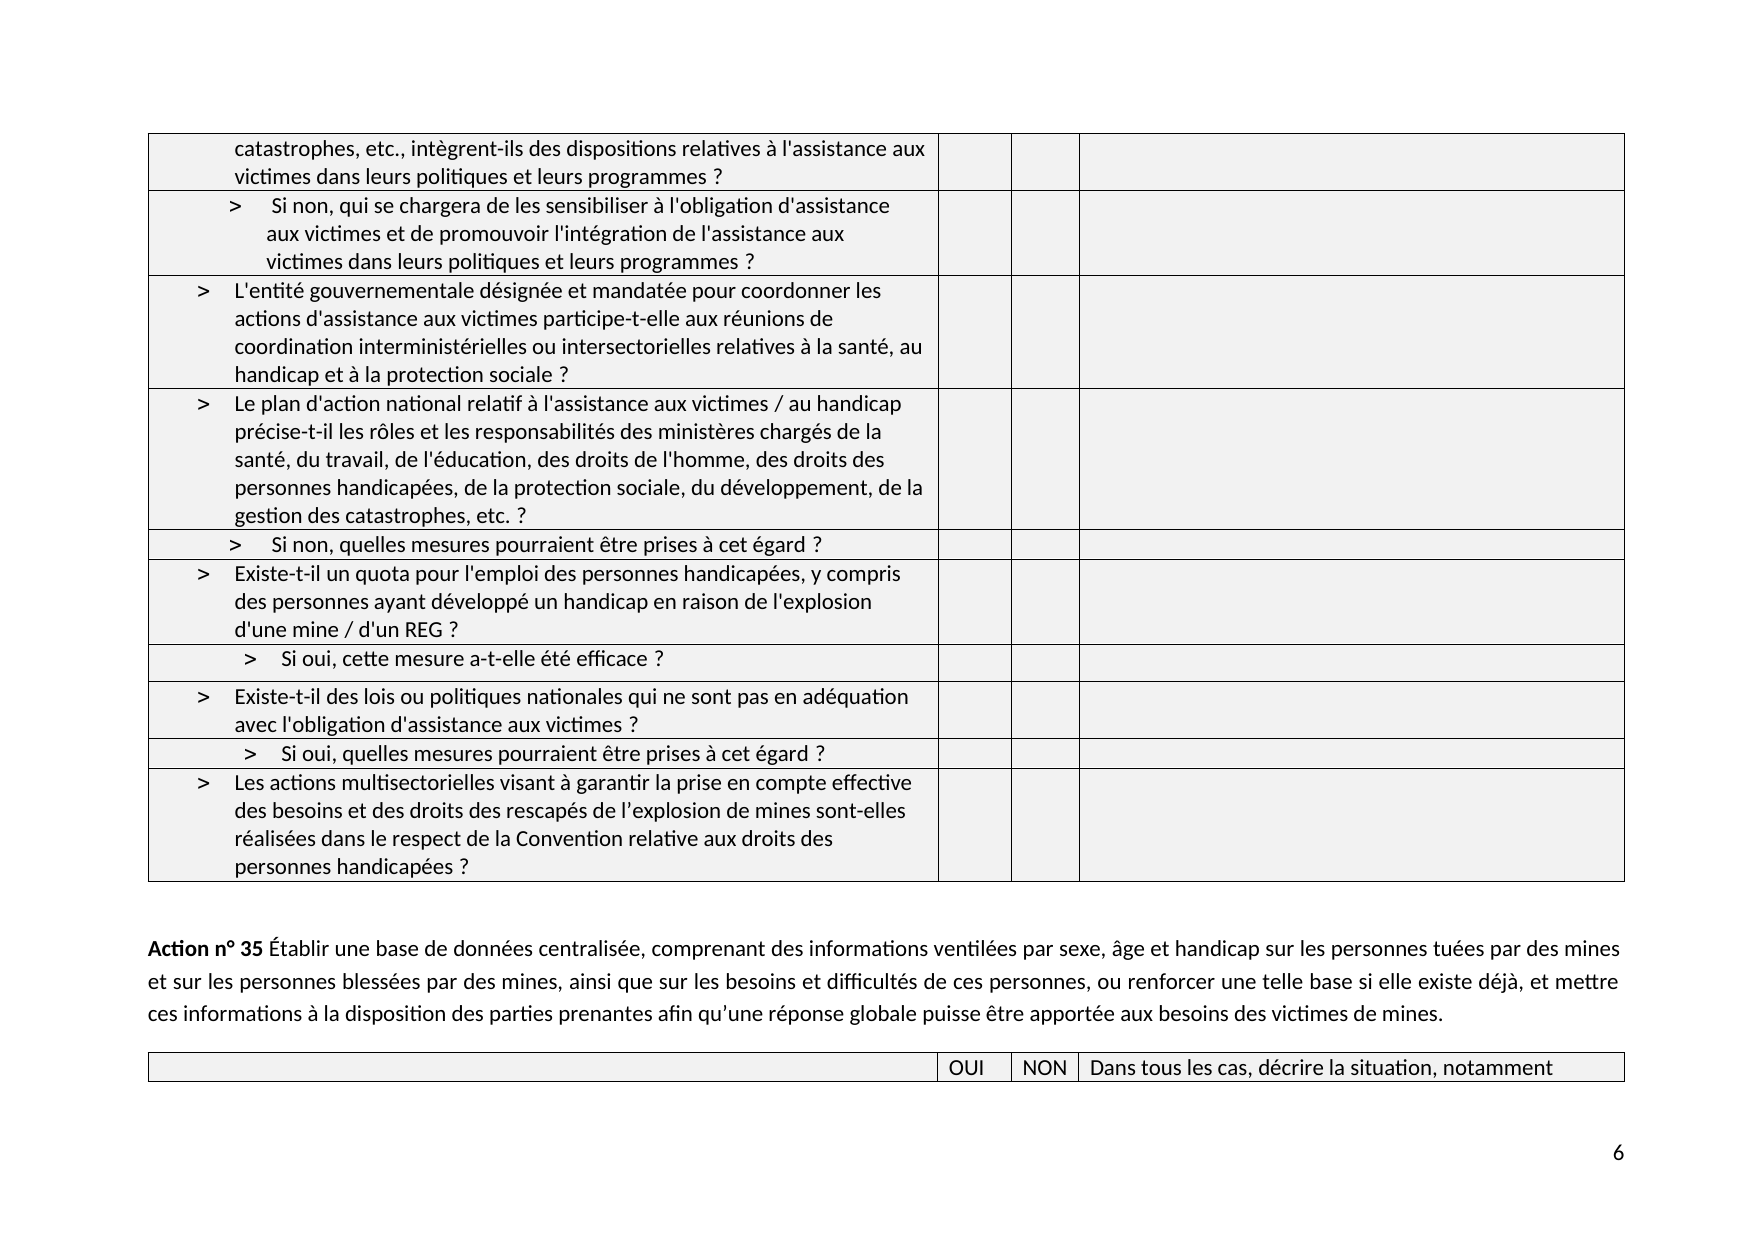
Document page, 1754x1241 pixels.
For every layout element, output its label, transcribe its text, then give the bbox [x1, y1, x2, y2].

table_cell [1012, 530, 1079, 558]
table_cell [939, 389, 1011, 529]
table_cell [939, 645, 1011, 681]
table_cell [1080, 682, 1624, 738]
table_cell [939, 134, 1011, 190]
table_cell Si non, quelles mesures pourraient être prises à cet égard ? [149, 530, 938, 558]
table_cell [1080, 191, 1624, 275]
table_cell [939, 769, 1011, 881]
table_cell [1012, 191, 1079, 275]
table_cell [1080, 769, 1624, 881]
table_cell [1080, 134, 1624, 190]
table_cell [1080, 560, 1624, 643]
table_cell [1012, 389, 1079, 529]
table_cell [1012, 134, 1079, 190]
table_cell [939, 739, 1011, 767]
table_cell [1012, 682, 1079, 738]
table_cell [1012, 276, 1079, 388]
table_cell [939, 560, 1011, 643]
table_cell Existe-t-il un quota pour l'emploi des personnes handicapées, y compris des personnes ayant développé un handicap en raison de l'explosion d'une mine / d'un REG ? [149, 560, 938, 643]
table_cell [939, 276, 1011, 388]
table_cell [1080, 276, 1624, 388]
table_cell [1012, 645, 1079, 681]
table_header OUI [938, 1053, 1011, 1081]
table_cell [1080, 645, 1624, 681]
table_cell Si oui, cette mesure a-t-elle été efficace ? [149, 645, 938, 681]
table_cell [939, 191, 1011, 275]
text Action n° 35 Établir une base de données centralisée, comprenant des informations ventilées par sexe, âge et handicap sur les personnes tuées par des mines et sur les personnes blessées par des mines, ainsi que sur les besoins et difficultés de ces personnes, ou renforcer une telle base si elle existe déjà, et mettre ces informations à la disposition des parties prenantes afin qu’une réponse globale puisse être apportée aux besoins des victimes de mines. [148, 934, 1624, 1027]
table_cell [1080, 389, 1624, 529]
table_cell [1080, 739, 1624, 767]
table_cell Si oui, quelles mesures pourraient être prises à cet égard ? [149, 739, 938, 767]
table_cell [1012, 560, 1079, 643]
table_cell Si non, qui se chargera de les sensibiliser à l'obligation d'assistance aux victimes et de promouvoir l'intégration de l'assistance aux victimes dans leurs politiques et leurs programmes ? [149, 191, 938, 275]
table_cell [1080, 530, 1624, 558]
table_header [149, 1053, 937, 1081]
table_cell [939, 530, 1011, 558]
table_cell Le plan d'action national relatif à l'assistance aux victimes / au handicap précise-t-il les rôles et les responsabilités des ministères chargés de la santé, du travail, de l'éducation, des droits de l'homme, des droits des personnes handicapées, de la protection sociale, du développement, de la gestion des catastrophes, etc. ? [149, 389, 938, 529]
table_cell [149, 134, 938, 190]
table_cell L'entité gouvernementale désignée et mandatée pour coordonner les actions d'assistance aux victimes participe-t-elle aux réunions de coordination interministérielles ou intersectorielles relatives à la santé, au handicap et à la protection sociale ? [149, 276, 938, 388]
table_cell Les actions multisectorielles visant à garantir la prise en compte effective des besoins et des droits des rescapés de l’explosion de mines sont-elles réalisées dans le respect de la Convention relative aux droits des personnes handicapées ? [149, 769, 938, 881]
table_cell [939, 682, 1011, 738]
table_header NON [1012, 1053, 1078, 1081]
table_cell [1012, 769, 1079, 881]
table_cell [1012, 739, 1079, 767]
table_cell Existe-t-il des lois ou politiques nationales qui ne sont pas en adéquation avec l'obligation d'assistance aux victimes ? [149, 682, 938, 738]
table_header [1079, 1053, 1624, 1081]
